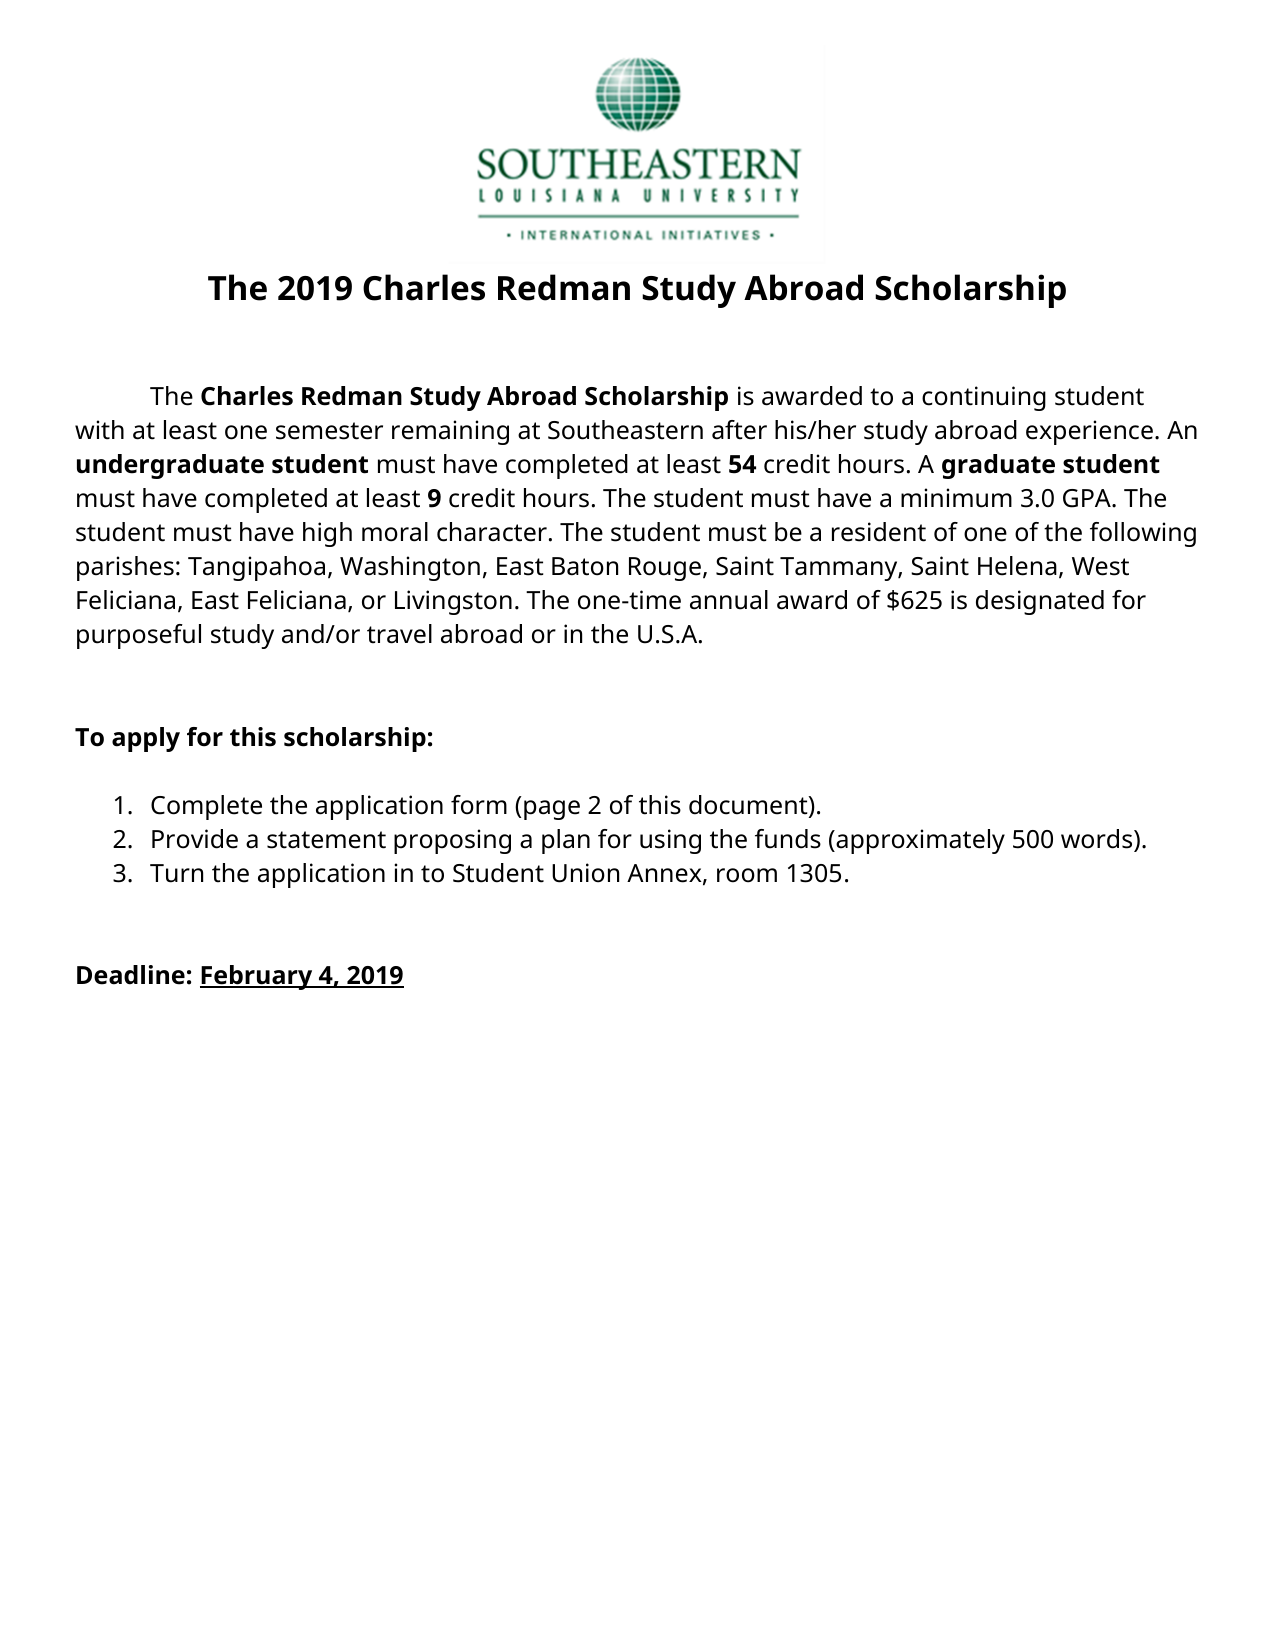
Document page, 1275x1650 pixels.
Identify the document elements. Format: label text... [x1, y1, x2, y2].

list Provide a statement proposing a plan for using the funds (approximately 500 words). [112, 821, 1200, 855]
picture [448, 45, 827, 265]
list Turn the application in to Student Union Annex, room 1305. [112, 855, 1200, 889]
text Deadline: February 4, 2019 [75, 958, 1200, 992]
text The Charles Redman Study Abroad Scholarship is awarded to a continuing student with at least one semester remaining at Southeastern after his/her study abroad experience. An undergraduate student must have completed at least 54 credit hours. A graduate student must have completed at least 9 credit hours. The student must have a minimum 3.0 GPA. The student must have high moral character. The student must be a resident of one of the following parishes: Tangipahoa, Washington, East Baton Rouge, Saint Tammany, Saint Helena, West Feliciana, East Feliciana, or Livingston. The one-time annual award of $625 is designated for purposeful study and/or travel abroad or in the U.S.A. [75, 378, 1200, 651]
text The 2019 Charles Redman Study Abroad Scholarship [75, 265, 1200, 310]
text To apply for this scholarship: [75, 719, 1200, 753]
list Complete the application form (page 2 of this document). [112, 787, 1200, 821]
